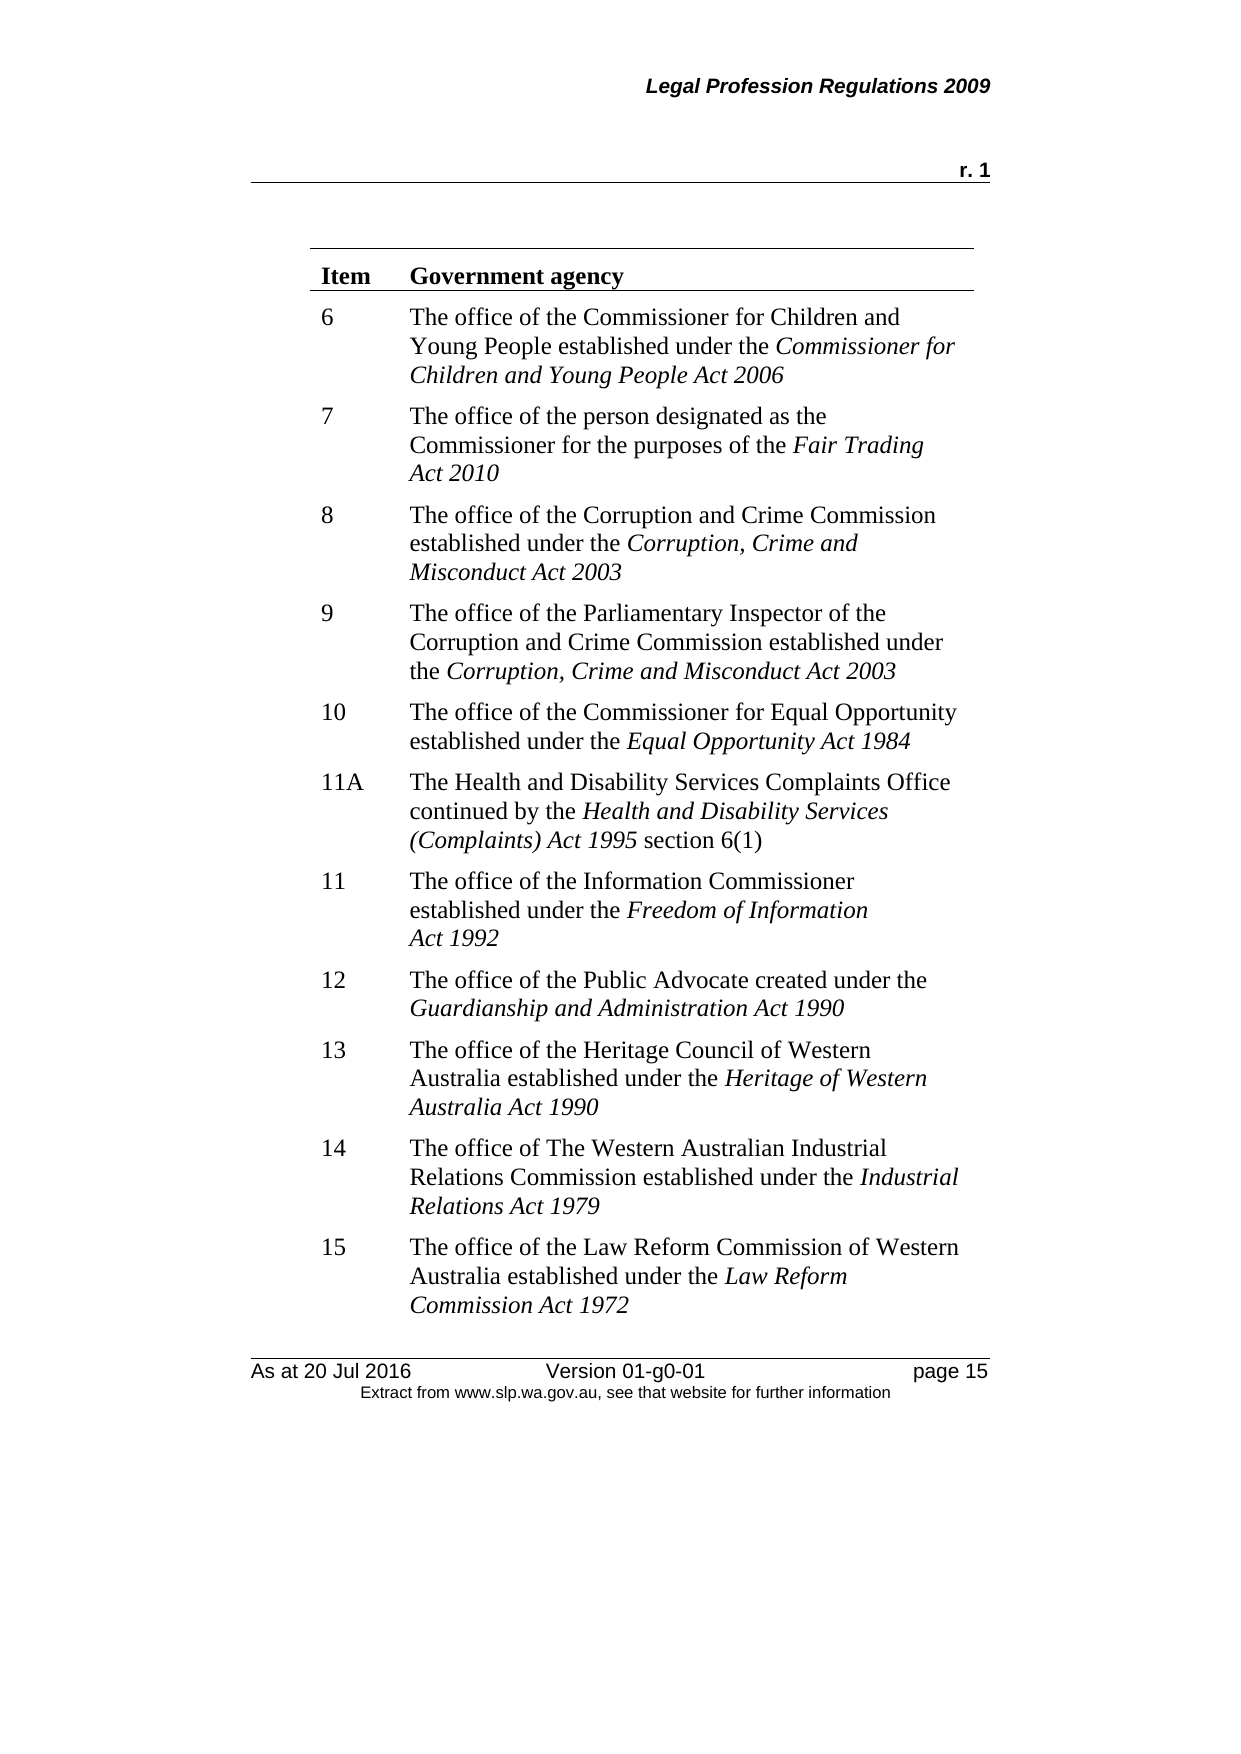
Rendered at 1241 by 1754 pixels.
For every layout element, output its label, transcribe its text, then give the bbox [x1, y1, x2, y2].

table_cell The office of the Corruption and Crime Commission established under the Corruption, Crime and Misconduct Act 2003 [398, 487, 974, 586]
table_cell The office of the Law Reform Commission of Western Australia established under the Law Reform Commission Act 1972 [398, 1220, 974, 1318]
table_cell 6 [310, 291, 398, 388]
table_cell 15 [310, 1220, 398, 1318]
table_cell 10 [310, 685, 398, 755]
table_cell 9 [310, 586, 398, 685]
table_cell 13 [310, 1022, 398, 1121]
table_cell The Health and Disability Services Complaints Office continued by the Health and Disability Services (Complaints) Act 1995 section 6(1) [398, 755, 974, 853]
table_cell 14 [310, 1121, 398, 1220]
table_cell The office of the Commissioner for Equal established under the Equal Opportunity Act 1984 [398, 685, 974, 755]
table_cell 11A [310, 755, 398, 853]
table_cell The office of the Heritage Council of Western Australia established under the Heritage of Act 1990 [398, 1022, 974, 1121]
table_cell The office of the person designated as the Commissioner for the purposes of the Fair Trading Act 2010 [398, 389, 974, 487]
table_cell The office of the Public Advocate created under the Guardianship and Administration Act 1990 [398, 952, 974, 1022]
table_cell The office of the Commissioner for Children and Young People established under the Commissioner for Children and Young People Act 2006 [398, 291, 974, 388]
table_cell The office of the Parliamentary Inspector of the Corruption and Crime Commission established under the Corruption, Crime and Misconduct Act 2003 [398, 586, 974, 685]
table_cell The office of The Western Australian Industrial Relations Commission established under the Industrial Relations Act 1979 [398, 1121, 974, 1220]
table_cell 8 [310, 487, 398, 586]
table_cell The office of the Information Commissioner established under the Freedom of Information Act 1992 [398, 854, 974, 952]
table_header Item [310, 249, 398, 290]
table_cell 11 [310, 854, 398, 952]
table_header Government agency [398, 249, 974, 290]
table_cell 12 [310, 952, 398, 1022]
table_cell 7 [310, 389, 398, 487]
